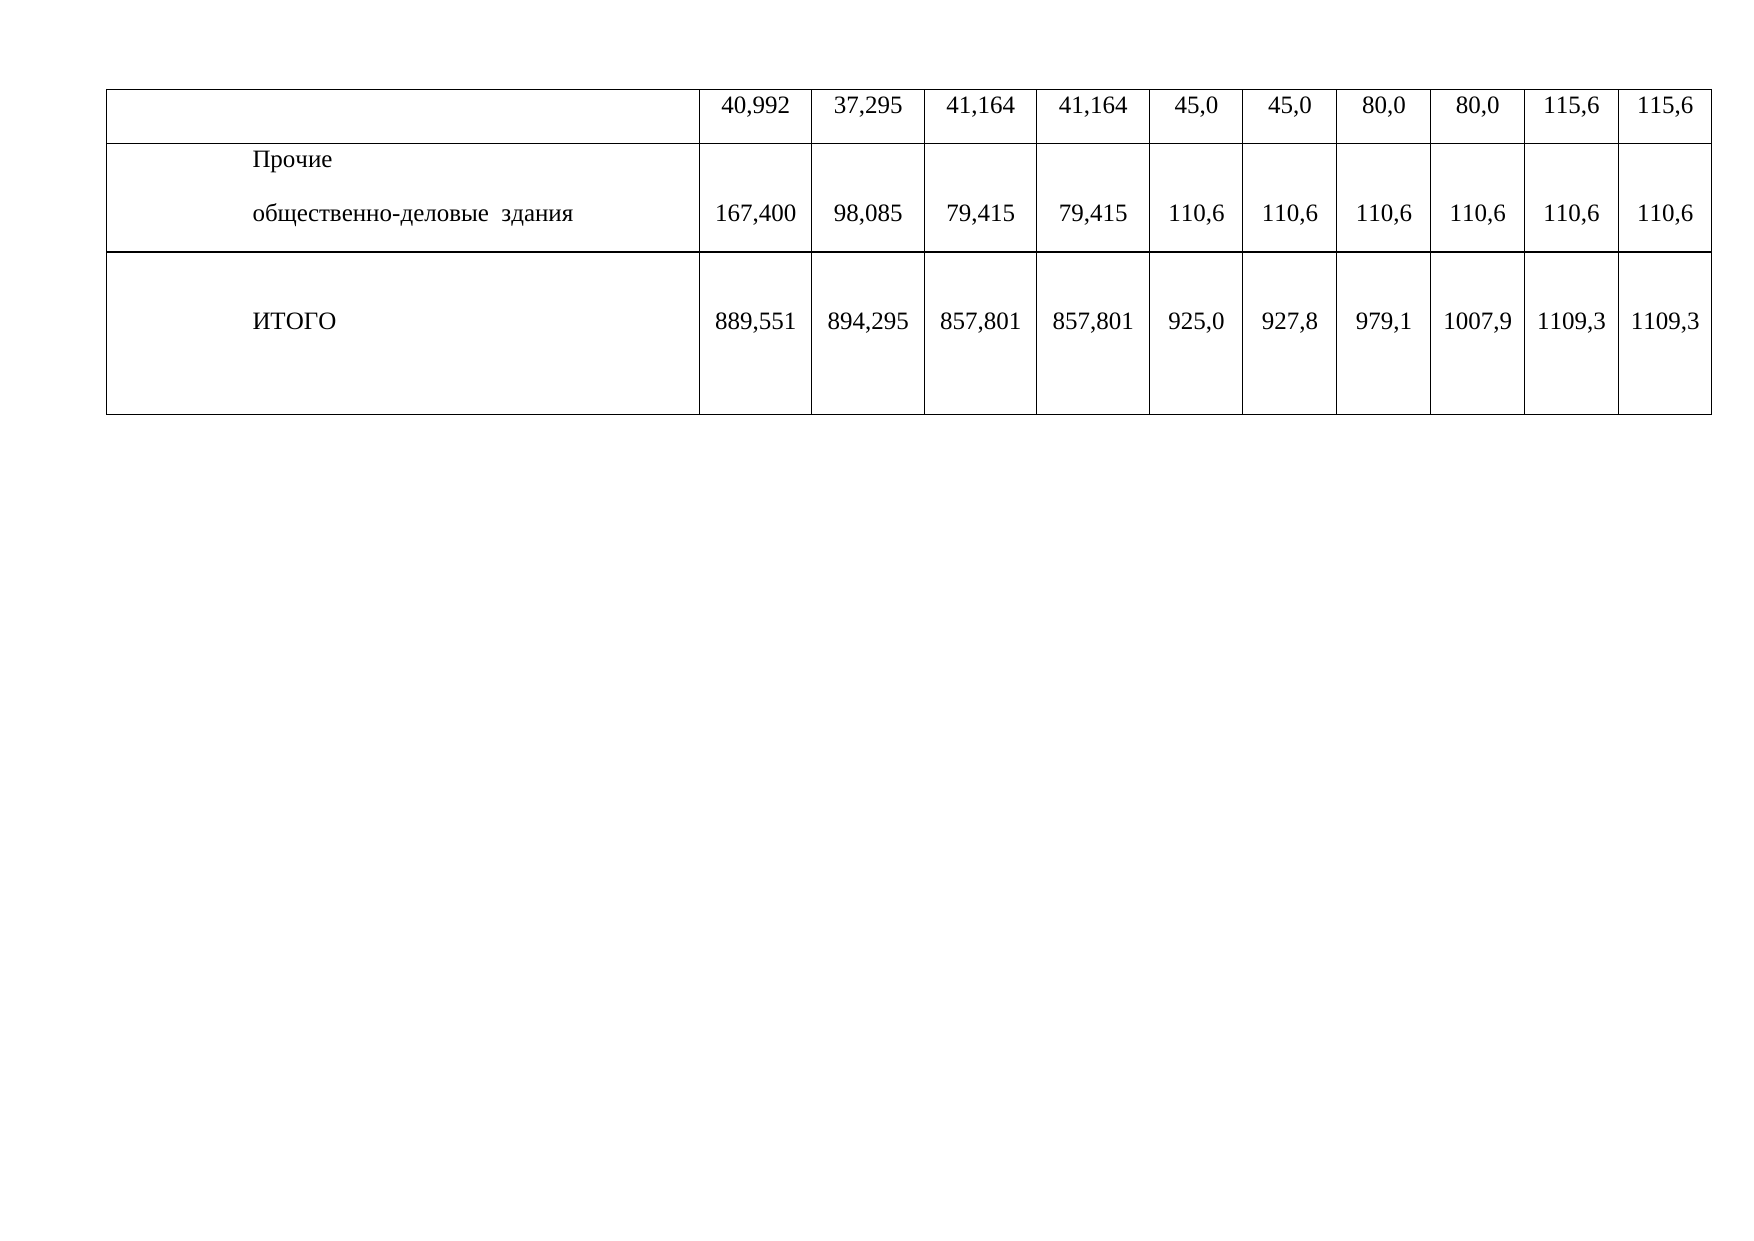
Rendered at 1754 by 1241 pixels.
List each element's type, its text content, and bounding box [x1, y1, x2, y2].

table_cell 115,6 [1525, 90, 1618, 143]
table_cell 894,295 [812, 253, 924, 414]
table_cell 45,0 [1150, 90, 1242, 143]
table_cell 41,164 [1037, 90, 1149, 143]
table_cell 40,992 [700, 90, 811, 143]
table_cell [107, 90, 699, 143]
table_cell 110,6 [1431, 144, 1524, 251]
table_cell 927,8 [1243, 253, 1336, 414]
table_cell 889,551 [700, 253, 811, 414]
table_cell 115,6 [1619, 90, 1711, 143]
table_cell 110,6 [1243, 144, 1336, 251]
table_cell 1007,9 [1431, 253, 1524, 414]
table_cell 110,6 [1337, 144, 1430, 251]
table_cell 857,801 [1037, 253, 1149, 414]
table_cell 80,0 [1337, 90, 1430, 143]
table_cell 110,6 [1619, 144, 1711, 251]
table_cell 79,415 [1037, 144, 1149, 251]
table_cell 979,1 [1337, 253, 1430, 414]
table_cell Прочие общественно-деловые здания [107, 144, 699, 251]
table_cell 37,295 [812, 90, 924, 143]
table_cell 110,6 [1525, 144, 1618, 251]
table_cell 857,801 [925, 253, 1036, 414]
table_cell 79,415 [925, 144, 1036, 251]
table_cell 1109,3 [1525, 253, 1618, 414]
table_cell 1109,3 [1619, 253, 1711, 414]
table_cell 925,0 [1150, 253, 1242, 414]
table_cell 98,085 [812, 144, 924, 251]
table_cell 167,400 [700, 144, 811, 251]
table_cell 80,0 [1431, 90, 1524, 143]
table_cell ИТОГО [107, 253, 699, 414]
table_cell 41,164 [925, 90, 1036, 143]
table_cell 110,6 [1150, 144, 1242, 251]
table_cell 45,0 [1243, 90, 1336, 143]
